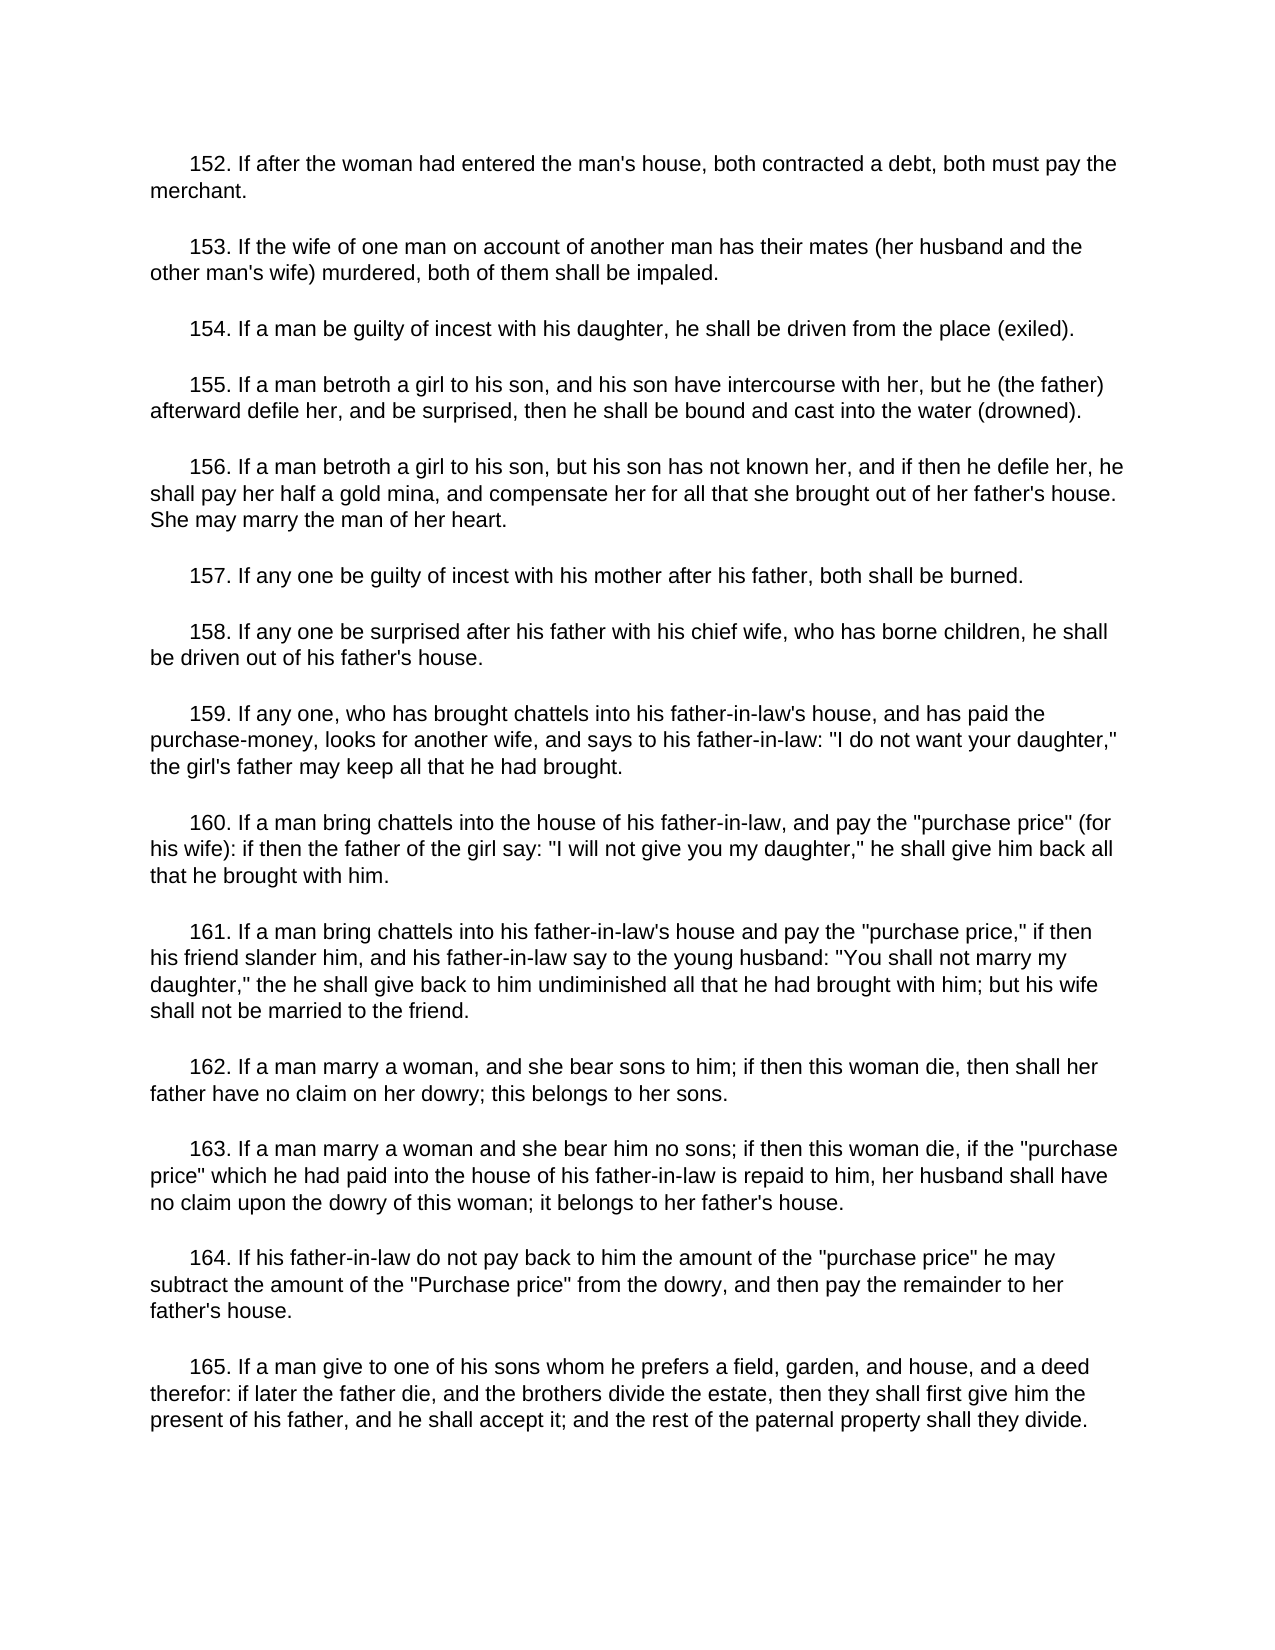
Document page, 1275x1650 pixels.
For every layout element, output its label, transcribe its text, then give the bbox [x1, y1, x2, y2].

text 165. If a man give to one of his sons whom he prefers a field, garden, and house, and a deed therefor: if later the father die, and the brothers divide the estate, then they shall first give him the present of his father, and he shall accept it; and the rest of the paternal property shall they divide. [150, 1353, 1125, 1432]
text 152. If after the woman had entered the man's house, both contracted a debt, both must pay the merchant. [150, 150, 1125, 203]
text 157. If any one be guilty of incest with his mother after his father, both shall be burned. [150, 561, 1125, 588]
text 162. If a man marry a woman, and she bear sons to him; if then this woman die, then shall her father have no claim on her dowry; this belongs to her sons. [150, 1053, 1125, 1106]
text 156. If a man betroth a girl to his son, but his son has not known her, and if then he defile her, he shall pay her half a gold mina, and compensate her for all that she brought out of her father's house. She may marry the man of her heart. [150, 453, 1125, 532]
text 161. If a man bring chattels into his father-in-law's house and pay the "purchase price," if then his friend slander him, and his father-in-law say to the young husband: "You shall not marry my daughter," the he shall give back to him undiminished all that he had brought with him; but his wife shall not be married to the friend. [150, 917, 1125, 1023]
text 158. If any one be surprised after his father with his chief wife, who has borne children, he shall be driven out of his father's house. [150, 617, 1125, 670]
text 163. If a man marry a woman and she bear him no sons; if then this woman die, if the "purchase price" which he had paid into the house of his father-in-law is repaid to him, her husband shall have no claim upon the dowry of this woman; it belongs to her father's house. [150, 1135, 1125, 1214]
text 154. If a man be guilty of incest with his daughter, he shall be driven from the place (exiled). [150, 314, 1125, 341]
text 159. If any one, who has brought chattels into his father-in-law's house, and has paid the purchase-money, looks for another wife, and says to his father-in-law: "I do not want your daughter," the girl's father may keep all that he had brought. [150, 699, 1125, 779]
text 164. If his father-in-law do not pay back to him the amount of the "purchase price" he may subtract the amount of the "Purchase price" from the dowry, and then pay the remainder to her father's house. [150, 1244, 1125, 1323]
text 155. If a man betroth a girl to his son, and his son have intercourse with her, but he (the father) afterward defile her, and be surprised, then he shall be bound and cast into the water (drowned). [150, 370, 1125, 423]
text 160. If a man bring chattels into the house of his father-in-law, and pay the "purchase price" (for his wife): if then the father of the girl say: "I will not give you my daughter," he shall give him back all that he brought with him. [150, 808, 1125, 888]
text 153. If the wife of one man on account of another man has their mates (her husband and the other man's wife) murdered, both of them shall be impaled. [150, 232, 1125, 285]
